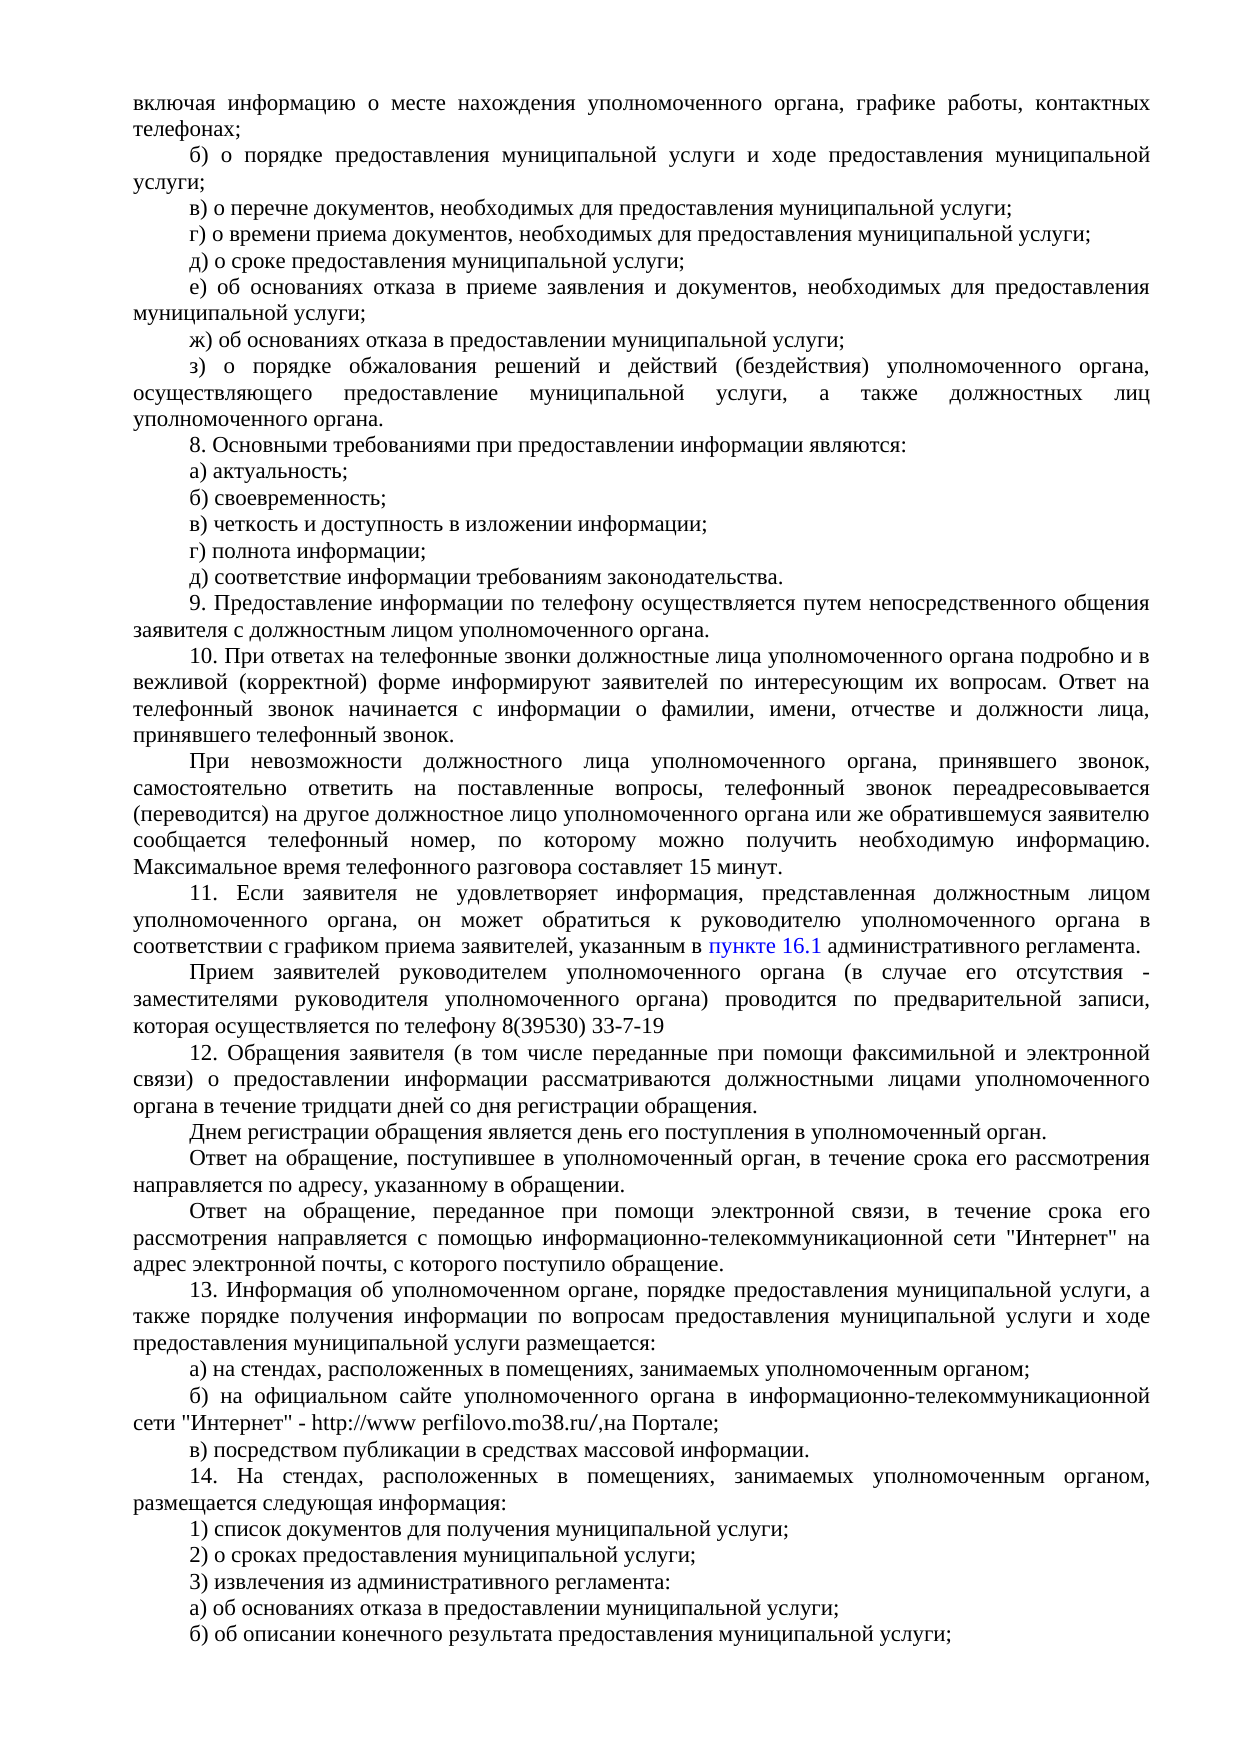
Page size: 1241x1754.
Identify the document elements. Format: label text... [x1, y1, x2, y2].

text в) о перечне документов, необходимых для предоставления муниципальной услуги; [133, 194, 1152, 220]
text 1) список документов для получения муниципальной услуги; [133, 1515, 1152, 1541]
text 8. Основными требованиями при предоставлении информации являются: [133, 431, 1152, 458]
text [133, 89, 1152, 141]
text 11. Если заявителя не удовлетворяет информация, представленная должностным лицом уполномоченного органа, он может обратиться к руководителю уполномоченного органа в соответствии с графиком приема заявителей, указанным в пункте 16.1 административного регламента. [133, 879, 1152, 958]
text а) на стендах, расположенных в помещениях, занимаемых уполномоченным органом; [133, 1355, 1152, 1382]
text б) на официальном сайте уполномоченного органа в информационно-телекоммуникационной сети "Интернет" - http://www perfilovo.mo38.ru/,на Портале; [133, 1382, 1152, 1436]
text г) о времени приема документов, необходимых для предоставления муниципальной услуги; [133, 220, 1152, 247]
text 3) извлечения из административного регламента: [133, 1568, 1152, 1594]
text 12. Обращения заявителя (в том числе переданные при помощи факсимильной и электронной связи) о предоставлении информации рассматриваются должностными лицами уполномоченного органа в течение тридцати дней со дня регистрации обращения. [133, 1039, 1152, 1118]
text д) соответствие информации требованиям законодательства. [133, 563, 1152, 589]
text При невозможности должностного лица уполномоченного органа, принявшего звонок, самостоятельно ответить на поставленные вопросы, телефонный звонок переадресовывается (переводится) на другое должностное лицо уполномоченного органа или же обратившемуся заявителю сообщается телефонный номер, по которому можно получить необходимую информацию. Максимальное время телефонного разговора составляет 15 минут. [133, 747, 1152, 879]
text з) о порядке обжалования решений и действий (бездействия) уполномоченного органа, осуществляющего предоставление муниципальной услуги, а также должностных лиц уполномоченного органа. [133, 352, 1152, 431]
text Ответ на обращение, поступившее в уполномоченный орган, в течение срока его рассмотрения направляется по адресу, указанному в обращении. [133, 1144, 1152, 1197]
text д) о сроке предоставления муниципальной услуги; [133, 247, 1152, 273]
text б) своевременность; [133, 484, 1152, 510]
text ж) об основаниях отказа в предоставлении муниципальной услуги; [133, 326, 1152, 352]
text 2) о сроках предоставления муниципальной услуги; [133, 1541, 1152, 1568]
text 10. При ответах на телефонные звонки должностные лица уполномоченного органа подробно и в вежливой (корректной) форме информируют заявителей по интересующим их вопросам. Ответ на телефонный звонок начинается с информации о фамилии, имени, отчестве и должности лица, принявшего телефонный звонок. [133, 642, 1152, 747]
text а) об основаниях отказа в предоставлении муниципальной услуги; [133, 1594, 1152, 1621]
text 14. На стендах, расположенных в помещениях, занимаемых уполномоченным органом, размещается следующая информация: [133, 1462, 1152, 1515]
text б) об описании конечного результата предоставления муниципальной услуги; [133, 1621, 1152, 1647]
text Прием заявителей руководителем уполномоченного органа (в случае его отсутствия - заместителями руководителя уполномоченного органа) проводится по предварительной записи, которая осуществляется по телефону 8(39530) 33-7-19 [133, 958, 1152, 1039]
text а) актуальность; [133, 458, 1152, 484]
text в) посредством публикации в средствах массовой информации. [133, 1436, 1152, 1462]
text в) четкость и доступность в изложении информации; [133, 510, 1152, 537]
text 9. Предоставление информации по телефону осуществляется путем непосредственного общения заявителя с должностным лицом уполномоченного органа. [133, 589, 1152, 642]
text б) о порядке предоставления муниципальной услуги и ходе предоставления муниципальной услуги; [133, 141, 1152, 194]
text е) об основаниях отказа в приеме заявления и документов, необходимых для предоставления муниципальной услуги; [133, 273, 1152, 326]
text 13. Информация об уполномоченном органе, порядке предоставления муниципальной услуги, а также порядке получения информации по вопросам предоставления муниципальной услуги и ходе предоставления муниципальной услуги размещается: [133, 1276, 1152, 1355]
text г) полнота информации; [133, 537, 1152, 563]
text Ответ на обращение, переданное при помощи электронной связи, в течение срока его рассмотрения направляется с помощью информационно-телекоммуникационной сети "Интернет" на адрес электронной почты, с которого поступило обращение. [133, 1197, 1152, 1276]
text Днем регистрации обращения является день его поступления в уполномоченный орган. [133, 1118, 1152, 1144]
